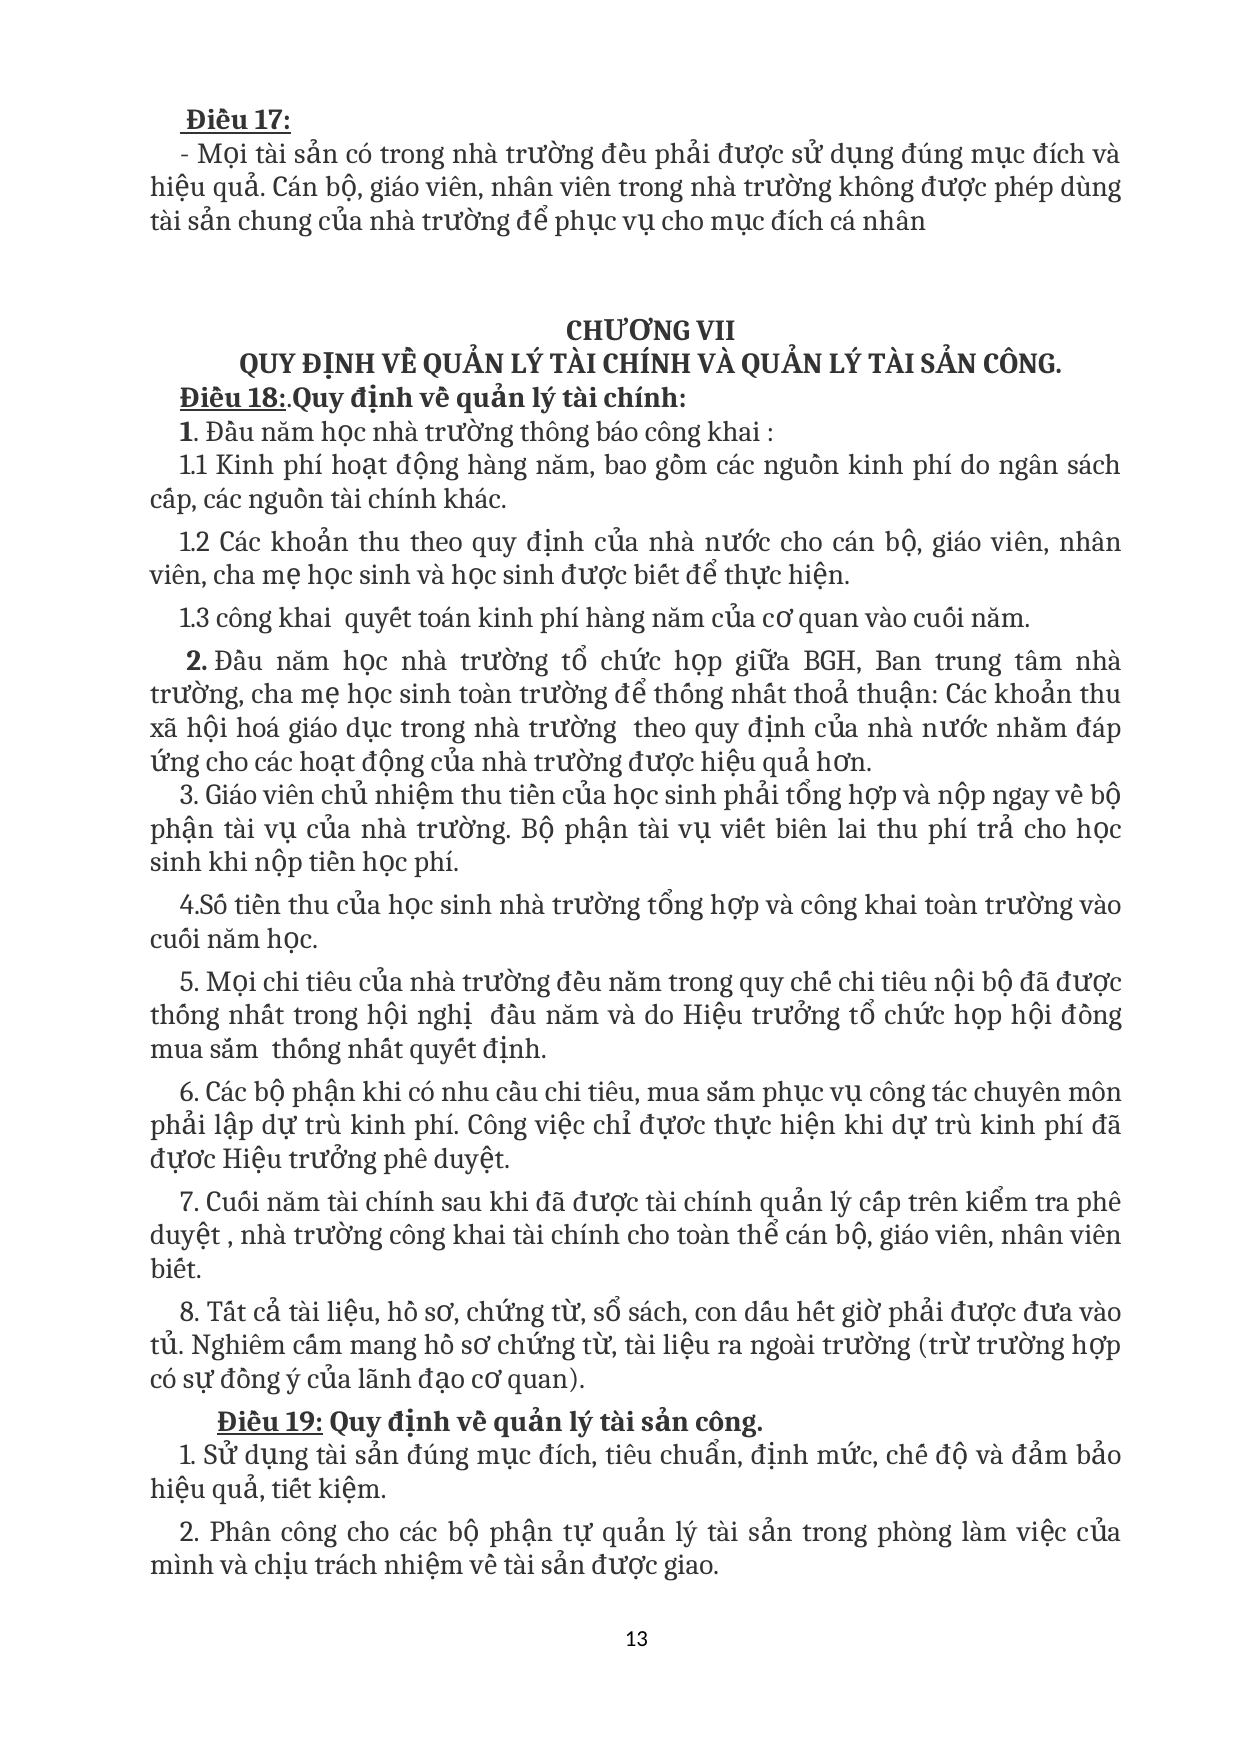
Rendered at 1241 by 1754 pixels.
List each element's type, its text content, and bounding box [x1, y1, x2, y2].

text 6. Các bộ phận khi có nhu cầu chi tiêu, mua sắm phục vụ công tác chuyên môn phải lập dự trù kinh phí. Công việc chỉ đựơc thực hiện khi dự trù kinh phí đã đựơc Hiệu trưởng phê duyệt. [150, 1075, 1122, 1175]
text 1. Sử dụng tài sản đúng mục đích, tiêu chuẩn, định mức, chế độ và đảm bảo hiệu quả, tiết kiệm. [150, 1438, 1122, 1505]
text Điều 18:.Quy định về quản lý tài chính: [150, 381, 1122, 415]
text 8. Tất cả tài liệu, hồ sơ, chứng từ, sổ sách, con dấu hết giờ phải được đưa vào tủ. Nghiêm cấm mang hồ sơ chứng từ, tài liệu ra ngoài trường (trừ trường hợp có sự đồng ý của lãnh đạo cơ quan). [150, 1295, 1122, 1395]
text 3. Giáo viên chủ nhiệm thu tiền của học sinh phải tổng hợp và nộp ngay về bộ phận tài vụ của nhà trường. Bộ phận tài vụ viết biên lai thu phí trả cho học sinh khi nộp tiền học phí. [150, 778, 1122, 879]
text 5. Mọi chi tiêu của nhà trường đều nằm trong quy chế chi tiêu nội bộ đã được thống nhất trong hội nghị đầu năm và do Hiệu trưởng tổ chức họp hội đồng mua sắm thống nhất quyết định. [150, 965, 1122, 1065]
text - Mọi tài sản có trong nhà trường đều phải được sử dụng đúng mục đích và hiệu quả. Cán bộ, giáo viên, nhân viên trong nhà trường không được phép dùng tài sản chung của nhà trường để phục vụ cho mục đích cá nhân [150, 137, 1122, 238]
text 2. Đầu năm học nhà trường tổ chức họp giữa BGH, Ban trung tâm nhà trường, cha mẹ học sinh toàn trường để thống nhất thoả thuận: Các khoản thu xã hội hoá giáo dục trong nhà trường theo quy định của nhà nước nhằm đáp ứng cho các hoạt động của nhà trường được hiệu quả hơn. [150, 644, 1122, 778]
text 7. Cuối năm tài chính sau khi đã được tài chính quản lý cấp trên kiểm tra phê duyệt , nhà trường công khai tài chính cho toàn thể cán bộ, giáo viên, nhân viên biết. [150, 1185, 1122, 1285]
text QUY ĐỊNH VỀ QUẢN LÝ TÀI CHÍNH VÀ QUẢN LÝ TÀI SẢN CÔNG. [150, 348, 1122, 381]
text 1.1 Kinh phí hoạt động hàng năm, bao gồm các nguồn kinh phí do ngân sách cấp, các nguồn tài chính khác. [150, 448, 1122, 515]
text 2. Phân công cho các bộ phận tự quản lý tài sản trong phòng làm việc của mình và chịu trách nhiệm về tài sản được giao. [150, 1515, 1122, 1582]
text 1.2 Các khoản thu theo quy định của nhà nước cho cán bộ, giáo viên, nhân viên, cha mẹ học sinh và học sinh được biết để thực hiện. [150, 525, 1122, 592]
text 1.3 công khai quyết toán kinh phí hàng năm của cơ quan vào cuối năm. [150, 601, 1122, 635]
text 4.Số tiền thu của học sinh nhà trường tổng hợp và công khai toàn trường vào cuối năm học. [150, 888, 1122, 955]
text Điều 17: [150, 103, 1122, 137]
text Điều 19: Quy định về quản lý tài sản công. [187, 1405, 1122, 1438]
text CHƯƠNG VII [150, 314, 1122, 348]
text 1. Đầu năm học nhà trường thông báo công khai : [150, 415, 1122, 448]
